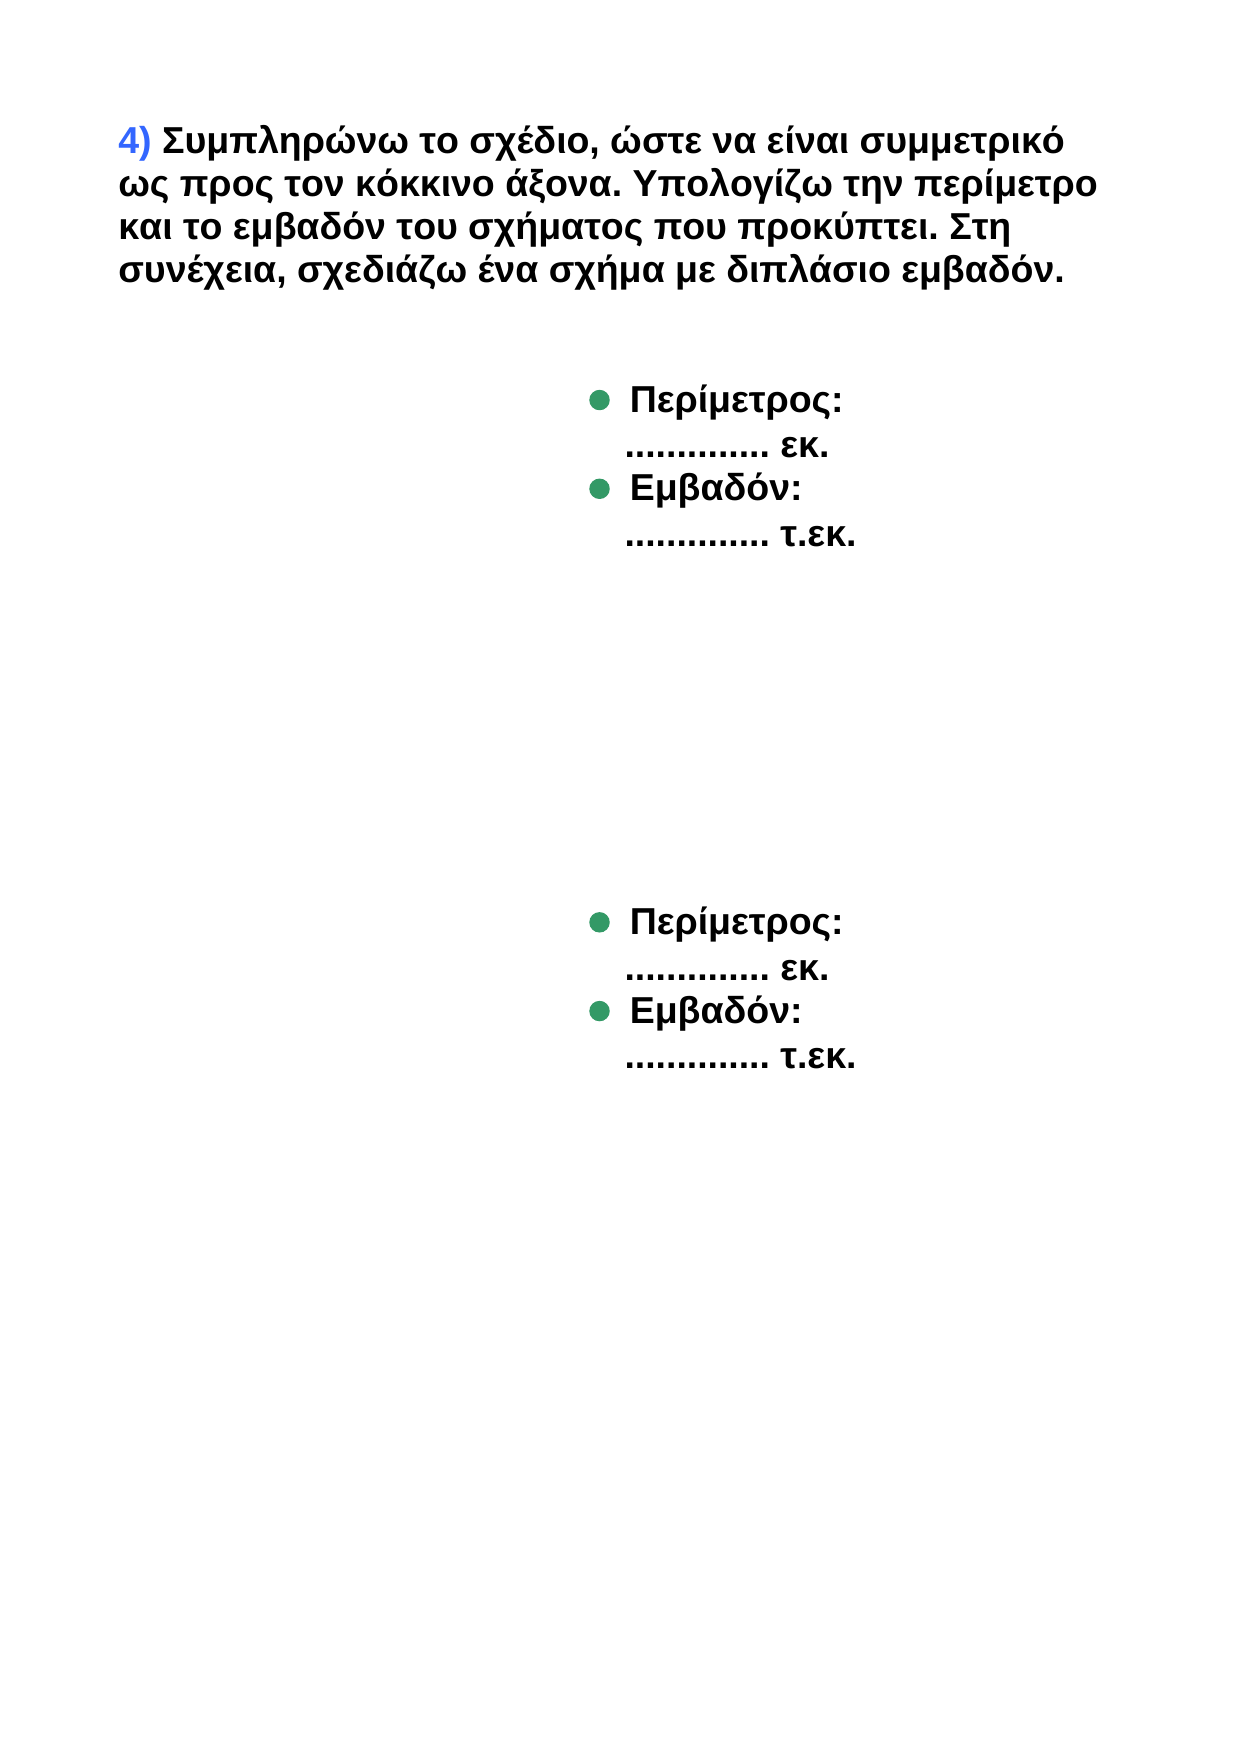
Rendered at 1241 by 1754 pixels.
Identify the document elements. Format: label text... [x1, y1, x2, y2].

text Περίμετρος: [118, 899, 1122, 942]
text .............. τ.εκ. [118, 511, 1122, 554]
text Εμβαδόν: [118, 466, 1122, 509]
text .............. εκ. [118, 945, 1122, 988]
text Περίμετρος: [118, 377, 1122, 420]
text Εμβαδόν: [118, 988, 1122, 1031]
text .............. τ.εκ. [118, 1033, 1122, 1076]
text 4) Συμπληρώνω το σχέδιο, ώστε να είναι συμμετρικό ως προς τον κόκκινο άξονα. Υπολογίζω την περίμετρο και το εμβαδόν του σχήματος που προκύπτει. Στη συνέχεια, σχεδιάζω ένα σχήμα με διπλάσιο εμβαδόν. [118, 118, 1122, 291]
text .............. εκ. [118, 422, 1122, 466]
